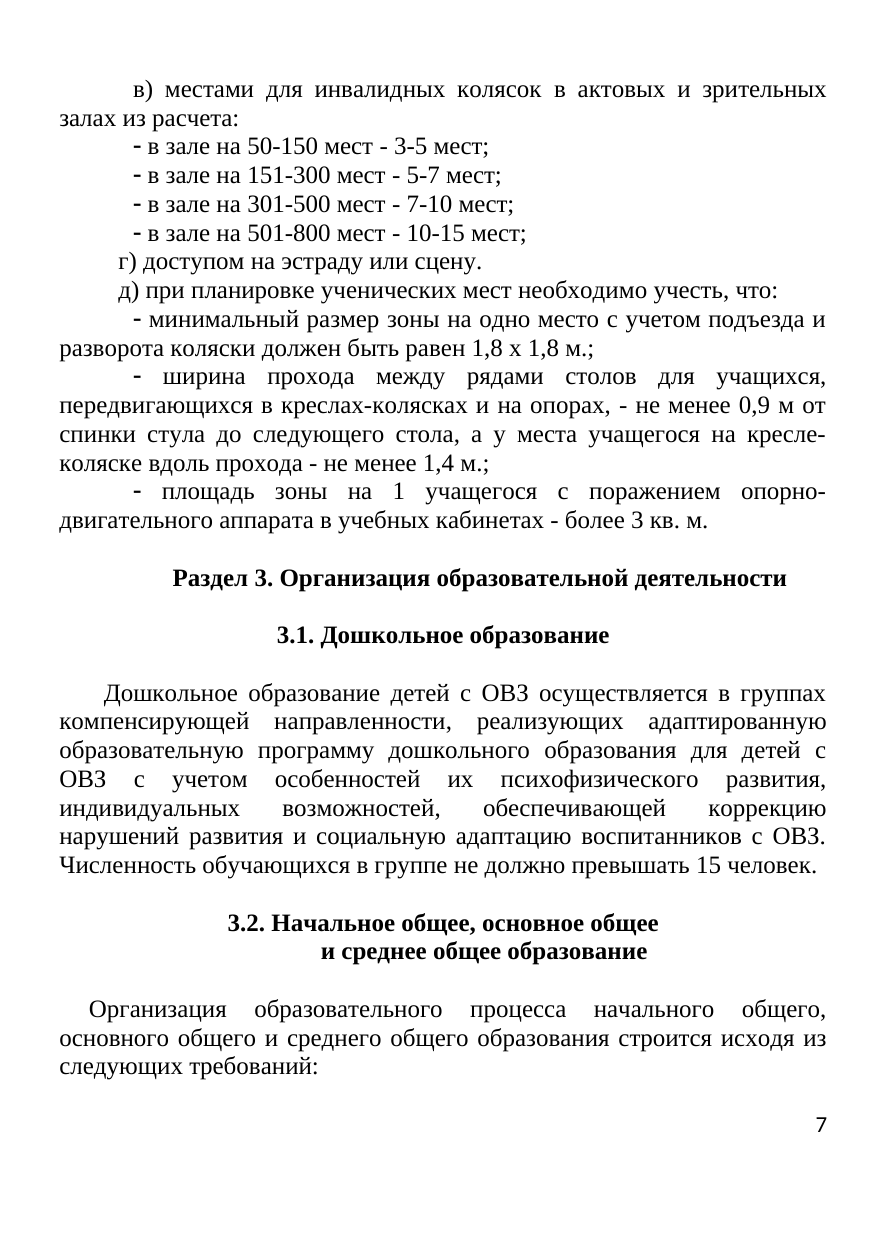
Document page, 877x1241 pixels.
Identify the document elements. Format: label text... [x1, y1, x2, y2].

list и среднее общее образование [141, 936, 827, 965]
text в зале на 151-300 мест - 5-7 мест; [59, 160, 827, 189]
list Дошкольное образование детей с ОВЗ осуществляется в группах компенсирующей направленности, реализующих адаптированную образовательную программу дошкольного образования для детей с ОВЗ с учетом особенностей их психофизического развития, индивидуальных возможностей, обеспечивающей коррекцию нарушений развития и социальную адаптацию воспитанников с ОВЗ. Численность обучающихся в группе не должно превышать 15 человек. [59, 678, 827, 879]
text в) местами для инвалидных колясок в актовых и зрительных залах из расчета: [59, 74, 827, 131]
text ширина прохода между рядами столов для учащихся, передвигающихся в креслах-колясках и на опорах, - не менее от спинки стула до следующего стола, а у места учащегося на кресле-коляске вдоль прохода - не менее ; [59, 361, 827, 476]
text площадь зоны на 1 учащегося с поражением опорно-двигательного аппарата в учебных кабинетах - более [59, 476, 827, 534]
text д) при планировке ученических мест необходимо учесть, что: [59, 275, 827, 304]
text 3.1. Дошкольное образование [59, 620, 827, 649]
text в зале на 501-800 мест - 10-15 мест; [59, 218, 827, 246]
text Раздел 3. Организация образовательной деятельности [59, 563, 827, 591]
text г) доступом на эстраду или сцену. [118, 246, 827, 275]
list Организация образовательного процесса начального общего, основного общего и среднего общего образования строится исходя из следующих требований: [59, 994, 827, 1080]
text в зале на 50-150 мест - 3-5 мест; [59, 131, 827, 160]
text минимальный размер зоны на одно место с учетом подъезда и разворота коляски должен быть равен 1,8 x ; [59, 304, 827, 361]
text 3.2. Начальное общее, основное общее [59, 908, 827, 936]
text в зале на 301-500 мест - 7-10 мест; [59, 189, 827, 218]
